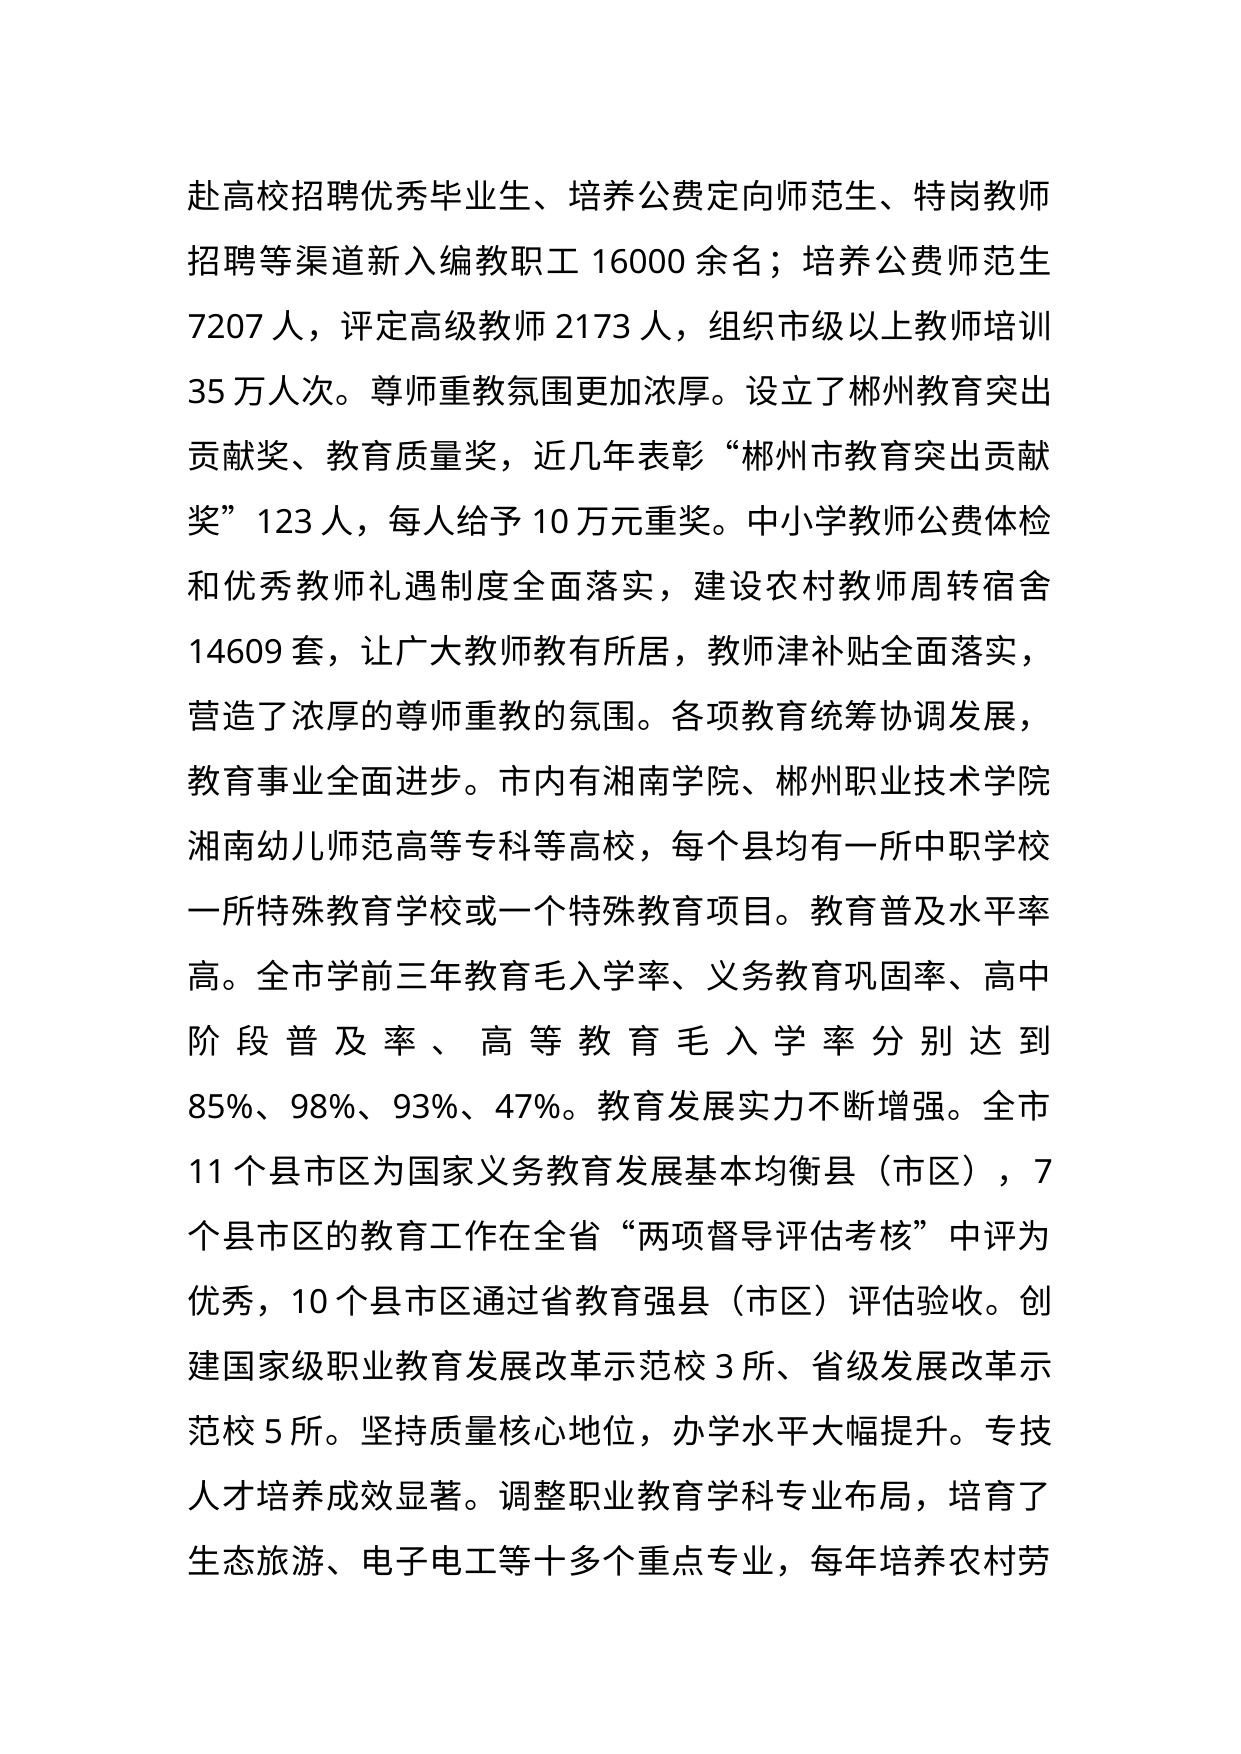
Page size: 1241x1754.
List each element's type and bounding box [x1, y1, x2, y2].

text [187, 162, 1053, 1592]
